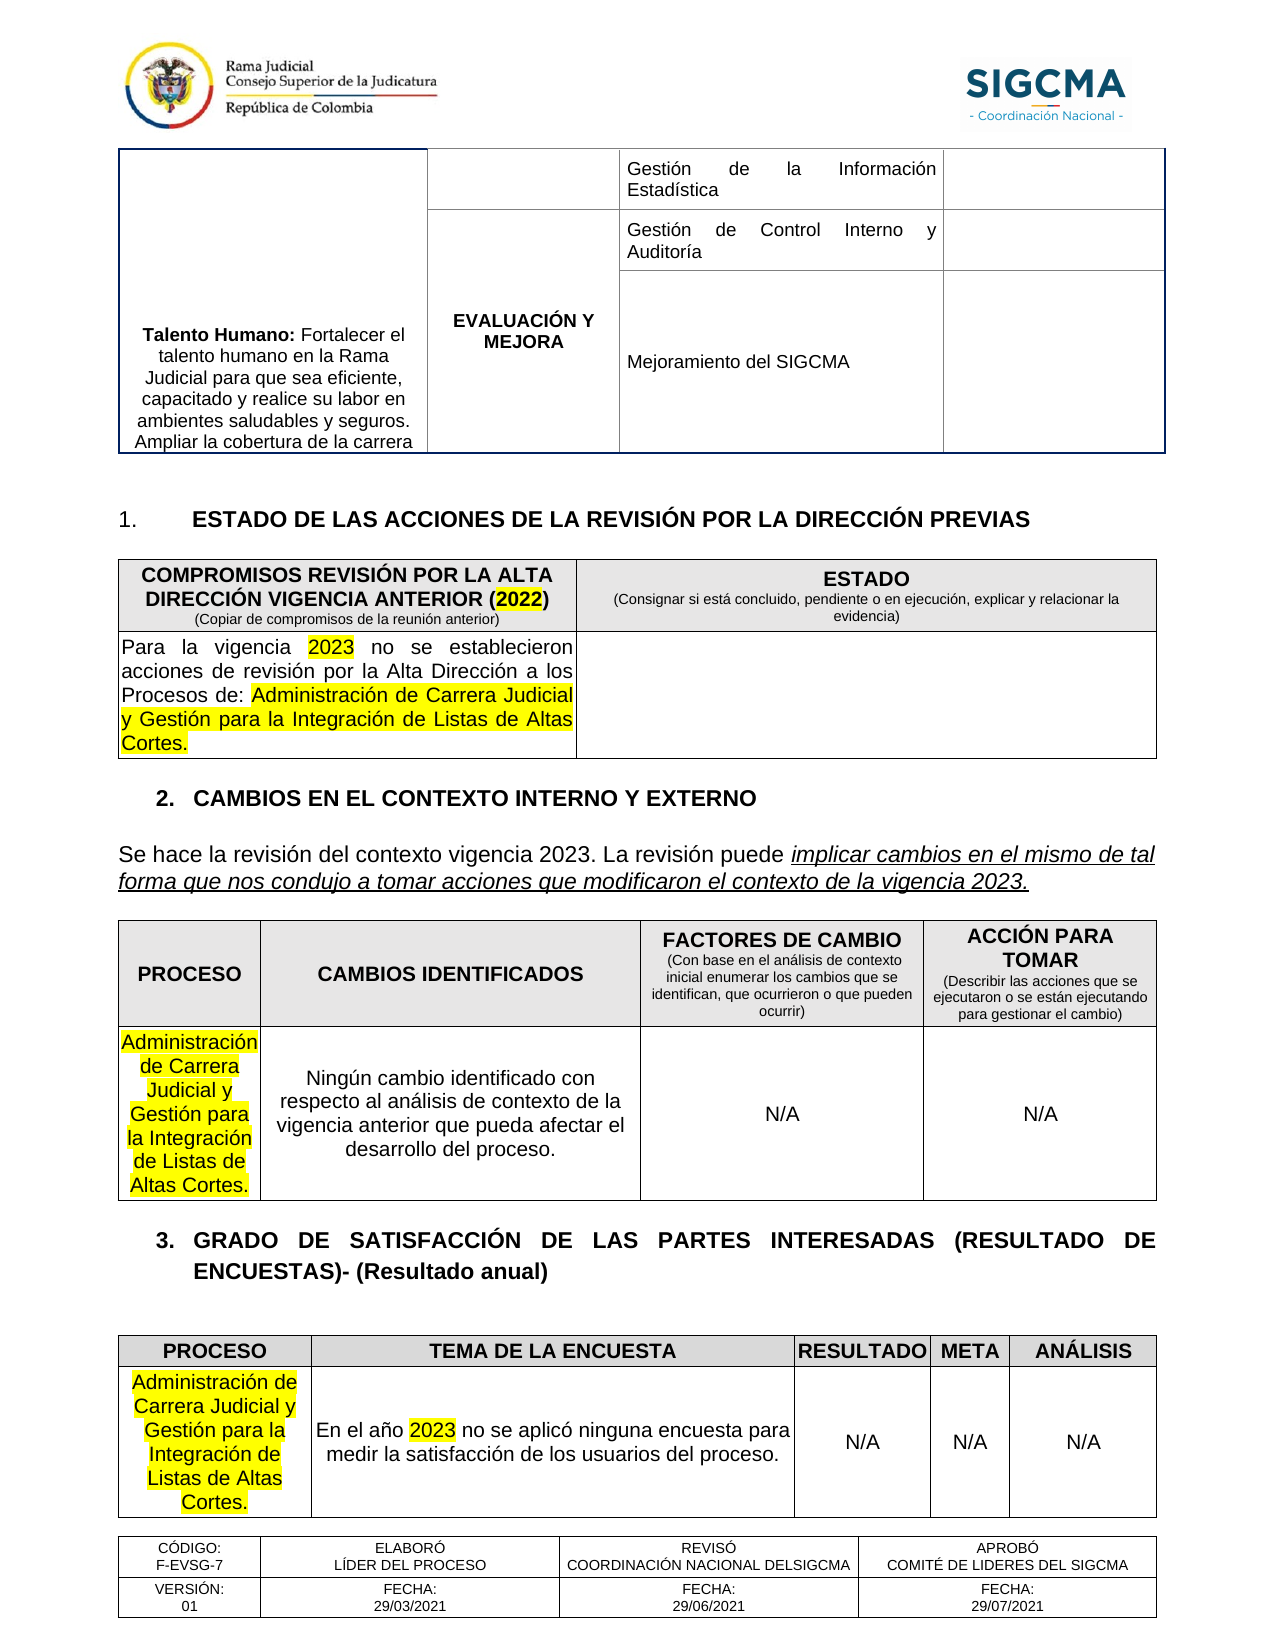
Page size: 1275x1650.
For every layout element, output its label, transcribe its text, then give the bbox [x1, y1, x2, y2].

table_cell Para la vigencia 2023 no se establecieron acciones de revisión por la Alta Dirección a los Procesos de: Administración de Carrera Judicial y Gestión para la Integración de Listas de Altas Cortes. [119, 632, 576, 757]
table_cell N/A [795, 1367, 930, 1517]
table_cell Ningún cambio identificado con respecto al análisis de contexto de la vigencia anterior que pueda afectar el desarrollo del proceso. [261, 1027, 640, 1200]
table_cell Gestión de la Información Estadística [620, 149, 943, 209]
table_cell N/A [641, 1027, 923, 1200]
table_header RESULTADO [795, 1336, 930, 1366]
table_header META [931, 1336, 1009, 1366]
table_header COMPROMISOS REVISIÓN POR LA ALTA DIRECCIÓN VIGENCIA ANTERIOR (2022) (Copiar de compromisos de la reunión anterior) [119, 560, 576, 631]
table_cell [944, 149, 1164, 209]
list CAMBIOS EN EL CONTEXTO INTERNO Y EXTERNO [156, 785, 1157, 811]
table_cell [944, 210, 1164, 270]
table_header ACCIÓN PARA TOMAR (Describir las acciones que se ejecutaron o se están ejecutando para gestionar el cambio) [924, 921, 1156, 1026]
table_cell [944, 271, 1164, 452]
text 1. ESTADO DE LAS ACCIONES DE LA REVISIÓN POR LA DIRECCIÓN PREVIAS [118, 506, 1157, 533]
table_header PROCESO [119, 1336, 311, 1366]
table_header PROCESO [119, 921, 260, 1026]
table_cell EVALUACIÓN Y MEJORA [428, 210, 619, 452]
picture [960, 57, 1132, 132]
table_cell N/A [1010, 1367, 1156, 1517]
table_header TEMA DE LA ENCUESTA [312, 1336, 794, 1366]
table_header ANÁLISIS [1010, 1336, 1156, 1366]
picture [118, 33, 440, 133]
list GRADO DE SATISFACCIÓN DE LAS PARTES INTERESADAS (RESULTADO DE ENCUESTAS)- (Resultado anual) [156, 1227, 1157, 1284]
table_cell Mejoramiento del SIGCMA [620, 271, 943, 452]
table_cell En el año 2023 no se aplicó ninguna encuesta para medir la satisfacción de los usuarios del proceso. [312, 1367, 794, 1517]
table_header FACTORES DE CAMBIO (Con base en el análisis de contexto inicial enumerar los cambios que se identifican, que ocurrieron o que pueden ocurrir) [641, 921, 923, 1026]
table_cell [577, 632, 1156, 757]
table_cell N/A [924, 1027, 1156, 1200]
list Se hace la revisión del contexto vigencia 2023. La revisión puede implicar cambios en el mismo de tal forma que nos condujo a tomar acciones que modificaron el contexto de la vigencia 2023. [118, 841, 1157, 894]
table_header CAMBIOS IDENTIFICADOS [261, 921, 640, 1026]
table_header ESTADO (Consignar si está concluido, pendiente o en ejecución, explicar y relacionar la evidencia) [577, 560, 1156, 631]
table_cell Administración de Carrera Judicial y Gestión para la Integración de Listas de Altas Cortes. [119, 1027, 260, 1200]
table_cell Gestión de Control Interno y Auditoría [620, 210, 943, 270]
table_cell N/A [931, 1367, 1009, 1517]
table_cell Administración de Carrera Judicial y Gestión para la Integración de Listas de Altas Cortes. [119, 1367, 311, 1517]
